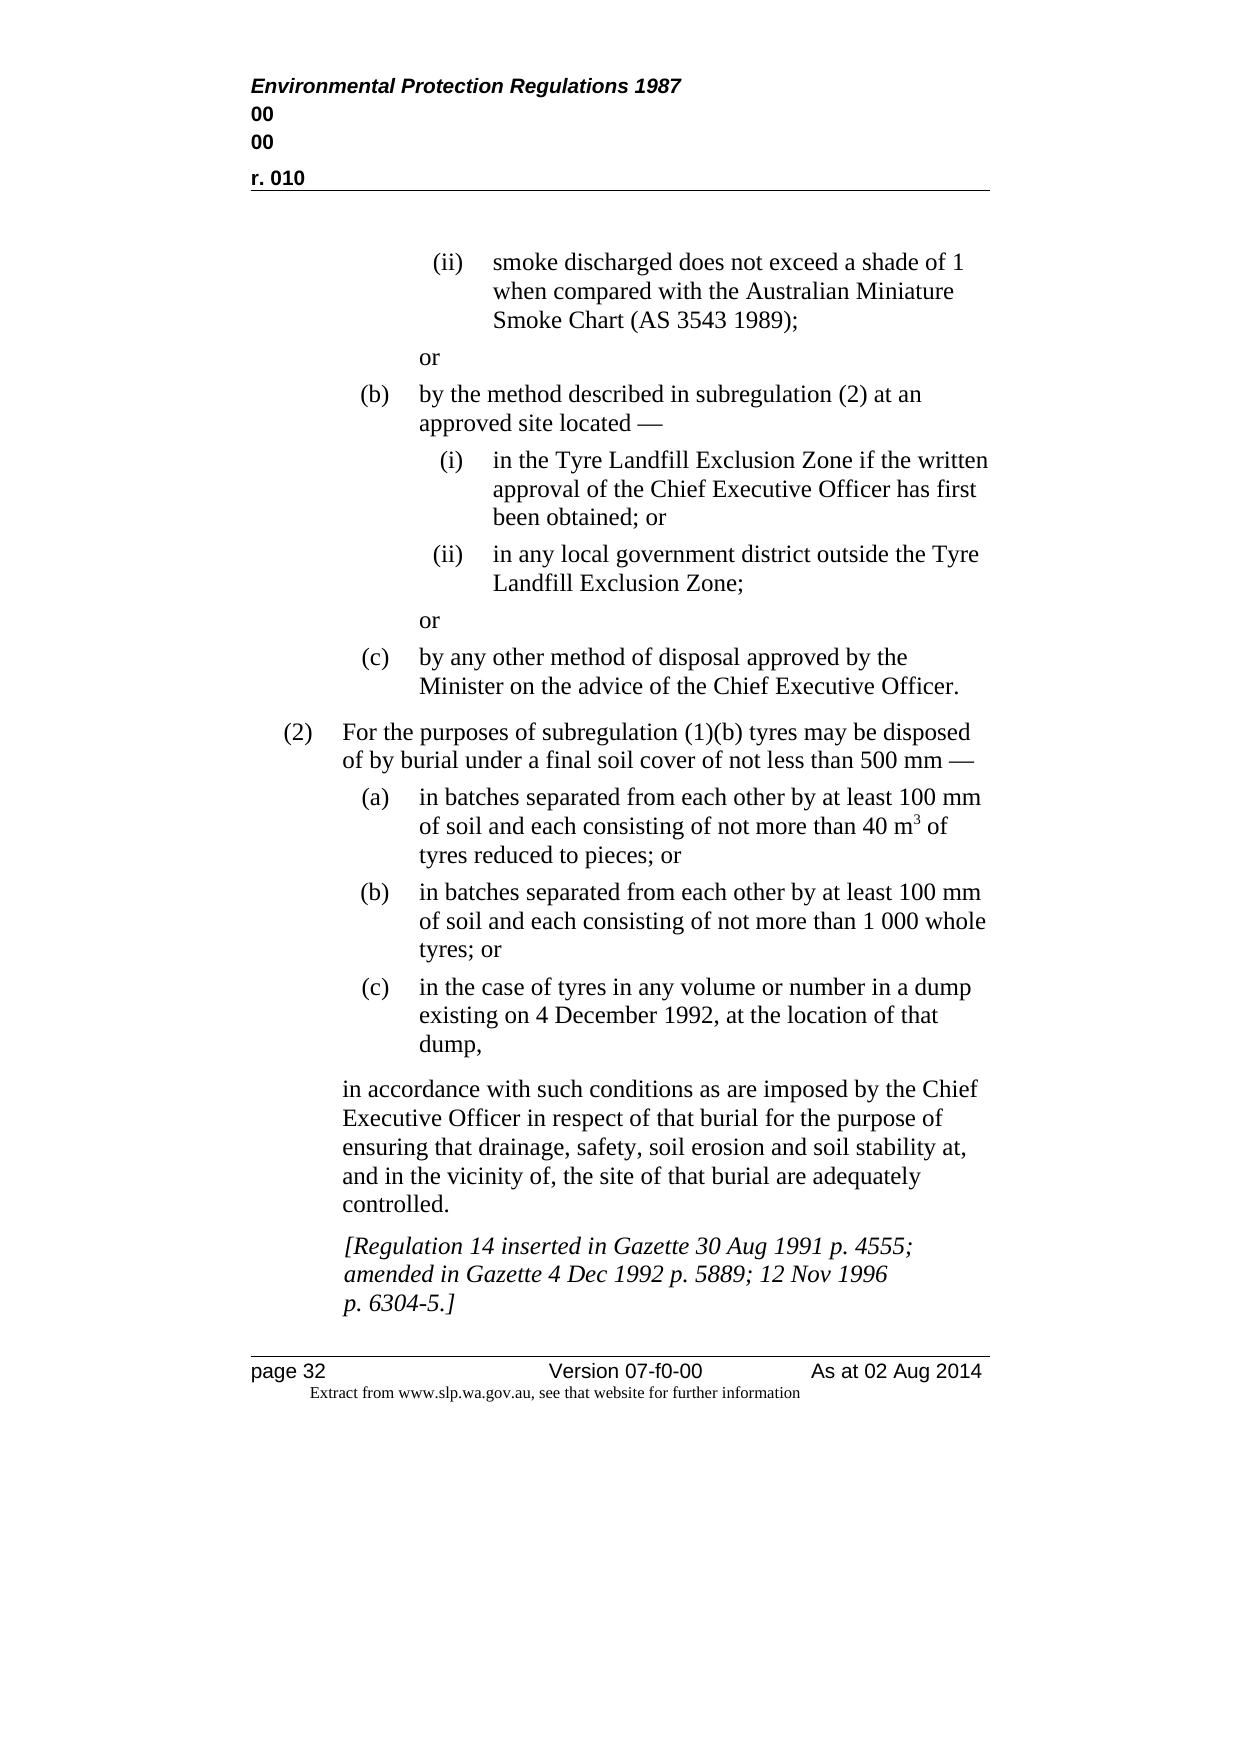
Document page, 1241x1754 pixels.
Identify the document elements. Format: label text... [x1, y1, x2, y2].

text in accordance with such conditions as are imposed by the Chief Executive Officer in respect of that burial for the purpose of ensuring that drainage, safety, soil erosion and soil stability at, and in the vicinity of, the site of that burial are adequately controlled. [251, 1074, 990, 1218]
text (ii) smoke discharged does not exceed a shade of 1 when compared with the Australian Miniature Smoke Chart (AS 3543 1989); [251, 247, 990, 334]
text (c) by any other method of disposal approved by the Minister on the advice of the Chief Executive Officer. [251, 642, 990, 700]
text or [251, 605, 990, 634]
text (a) in batches separated from each other by at least 100 mm of soil and each consisting of not more than 40 m3 of tyres reduced to pieces; or [251, 782, 990, 869]
text (c) in the case of tyres in any volume or number in a dump existing on 4 December 1992, at the location of that dump, [251, 972, 990, 1058]
text [Regulation 14 inserted in Gazette 30 Aug 1991 p. 4555; amended in Gazette 4 Dec 1992 p. 5889; 12 Nov 1996 p. 6304-5.] [251, 1231, 990, 1317]
text (ii) in any local government district outside the Tyre Landfill Exclusion Zone; [251, 539, 990, 597]
text (i) in the Tyre Landfill Exclusion Zone if the written approval of the Chief Executive Officer has first been obtained; or [251, 445, 990, 531]
text (2) For the purposes of subregulation (1)(b) tyres may be disposed of by burial under a final soil cover of not less than 500 mm — [251, 717, 990, 774]
text or [251, 342, 990, 371]
text (b) by the method described in subregulation (2) at an approved site located — [251, 379, 990, 437]
text (b) in batches separated from each other by at least 100 mm of soil and each consisting of not more than 1 000 whole tyres; or [251, 877, 990, 963]
